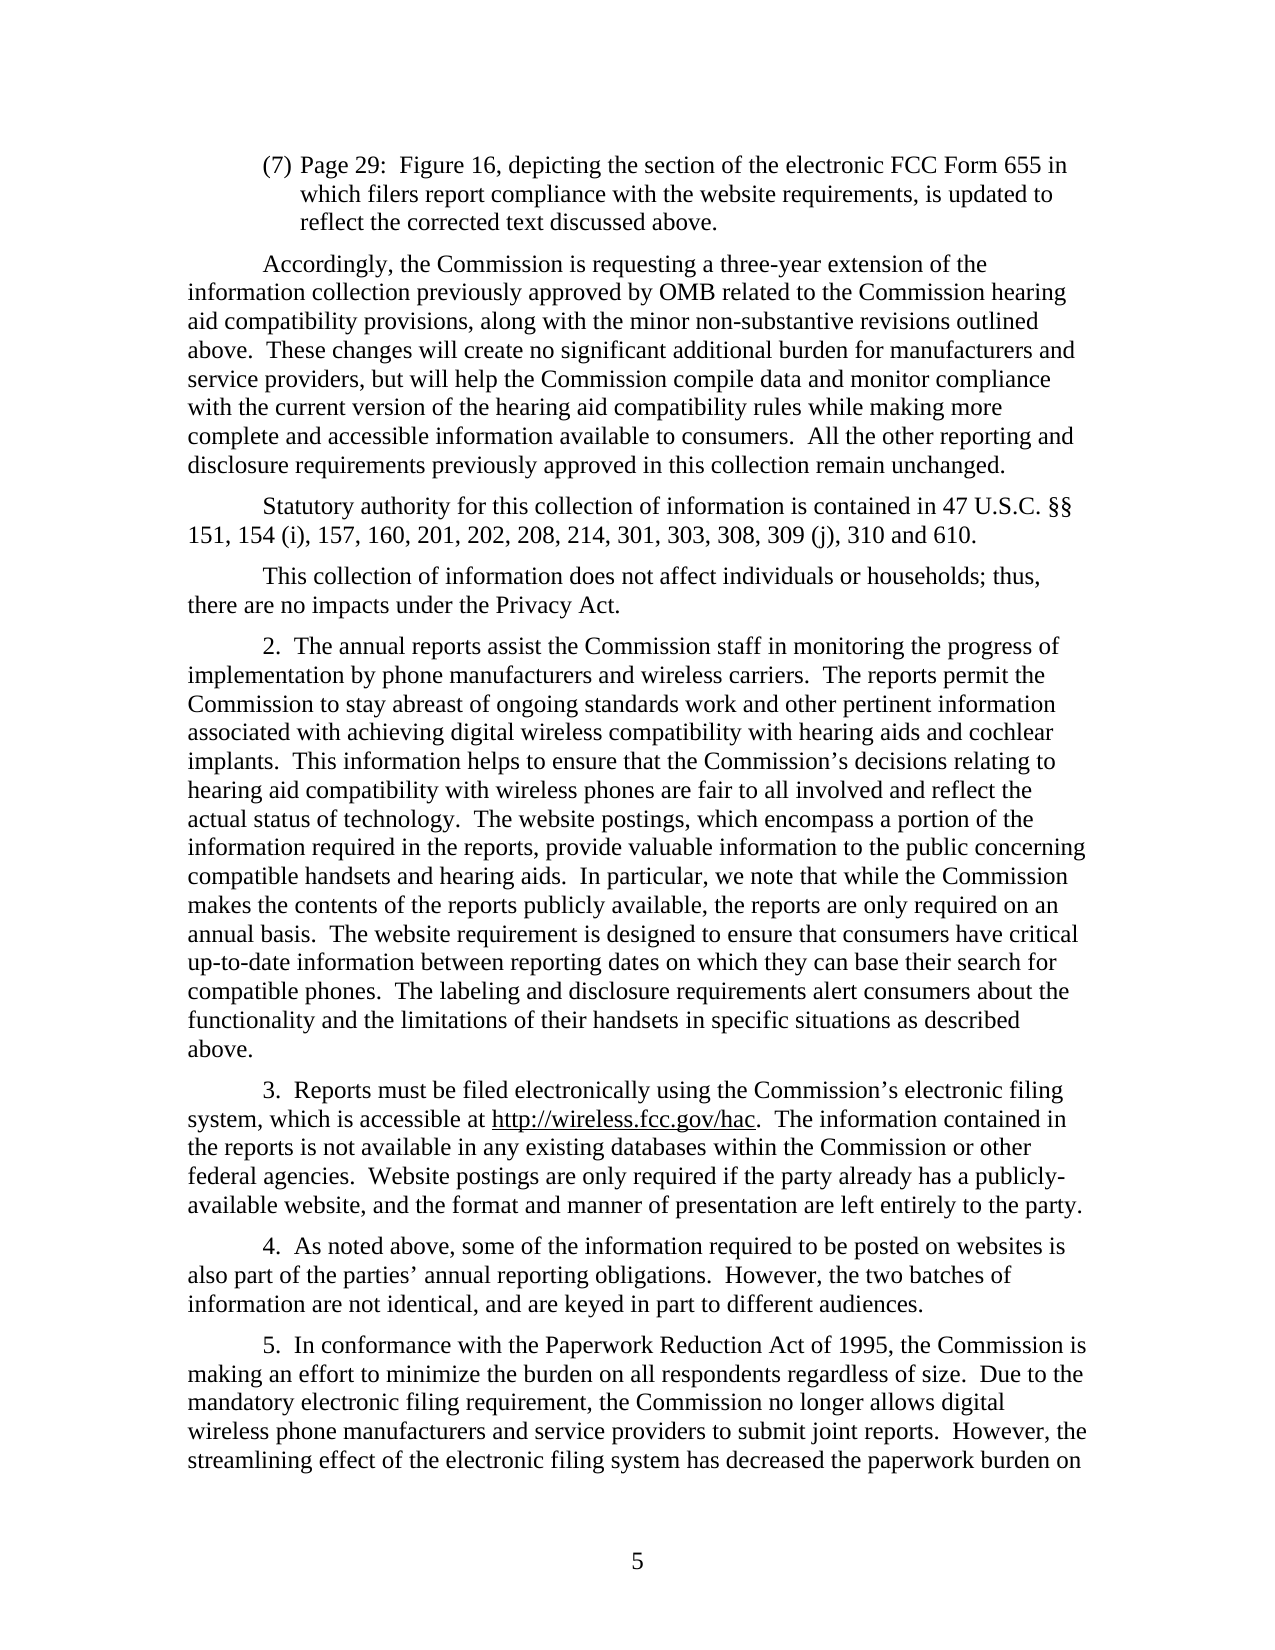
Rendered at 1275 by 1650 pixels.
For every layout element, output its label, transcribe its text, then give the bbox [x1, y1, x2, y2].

text 3. Reports must be filed electronically using the Commission’s electronic filing system, which is accessible at http://wireless.fcc.gov/hac. The information contained in the reports is not available in any existing databases within the Commission or other federal agencies. Website postings are only required if the party already has a publicly-available website, and the format and manner of presentation are left entirely to the party. [187, 1075, 1087, 1219]
text This collection of information does not affect individuals or households; thus, there are no impacts under the Privacy Act. [187, 561, 1087, 619]
text Statutory authority for this collection of information is contained in 47 U.S.C. §§ 151, 154 (i), 157, 160, 201, 202, 208, 214, 301, 303, 308, 309 (j), 310 and 610. [187, 491, 1087, 549]
text Accordingly, the Commission is requesting a three-year extension of the information collection previously approved by OMB related to the Commission hearing aid compatibility provisions, along with the minor non-substantive revisions outlined above. These changes will create no significant additional burden for manufacturers and service providers, but will help the Commission compile data and monitor compliance with the current version of the hearing aid compatibility rules while making more complete and accessible information available to consumers. All the other reporting and disclosure requirements previously approved in this collection remain unchanged. [187, 249, 1087, 479]
list Page 29: Figure 16, depicting the section of the electronic FCC Form 655 in which filers report compliance with the website requirements, is updated to reflect the corrected text discussed above. [262, 150, 1087, 236]
text 4. As noted above, some of the information required to be posted on websites is also part of the parties’ annual reporting obligations. However, the two batches of information are not identical, and are keyed in part to different audiences. [187, 1231, 1087, 1317]
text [187, 1330, 1087, 1474]
text 2. The annual reports assist the Commission staff in monitoring the progress of implementation by phone manufacturers and wireless carriers. The reports permit the Commission to stay abreast of ongoing standards work and other pertinent information associated with achieving digital wireless compatibility with hearing aids and cochlear implants. This information helps to ensure that the Commission’s decisions relating to hearing aid compatibility with wireless phones are fair to all involved and reflect the actual status of technology. The website postings, which encompass a portion of the information required in the reports, provide valuable information to the public concerning compatible handsets and hearing aids. In particular, we note that while the Commission makes the contents of the reports publicly available, the reports are only required on an annual basis. The website requirement is designed to ensure that consumers have critical up-to-date information between reporting dates on which they can base their search for compatible phones. The labeling and disclosure requirements alert consumers about the functionality and the limitations of their handsets in specific situations as described above. [187, 631, 1087, 1062]
